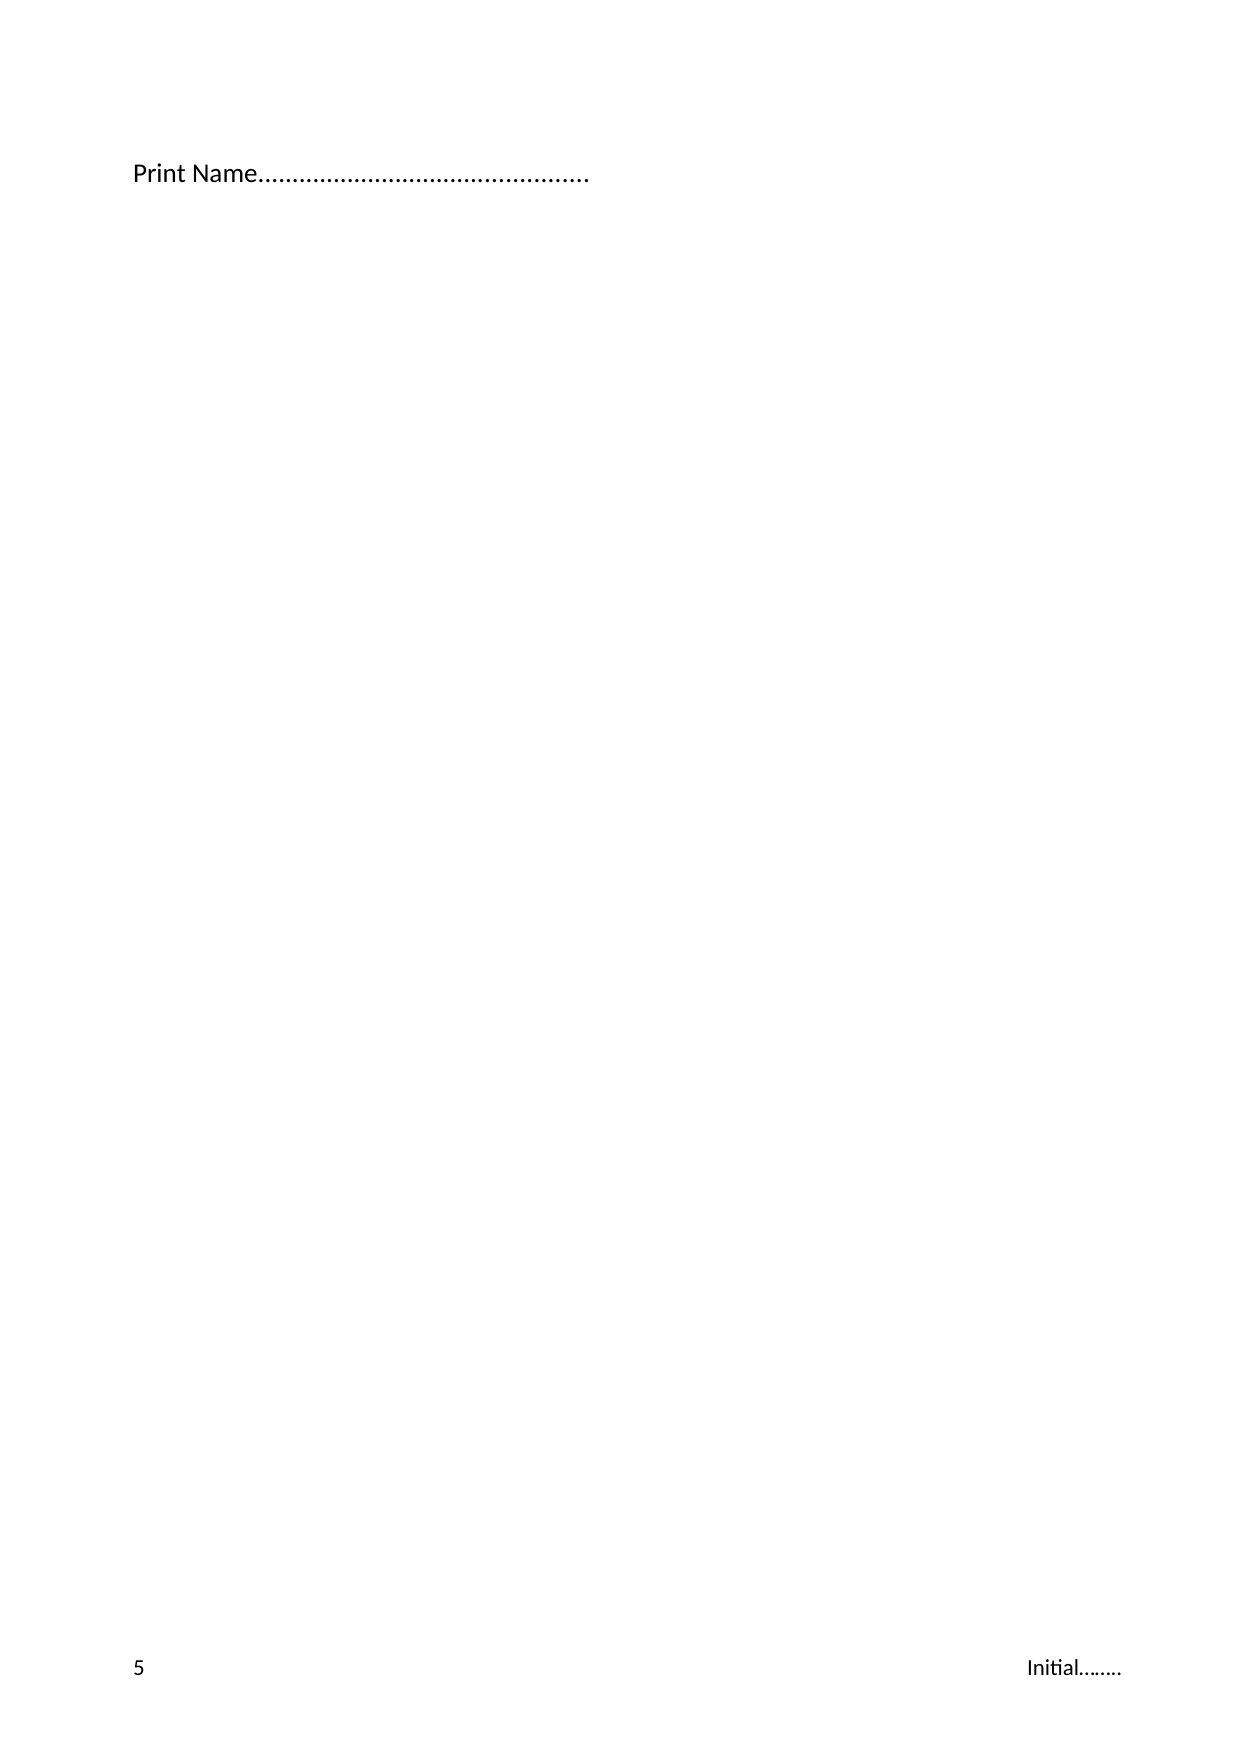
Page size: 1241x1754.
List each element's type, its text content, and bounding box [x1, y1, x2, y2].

text Print Name [133, 156, 1122, 189]
